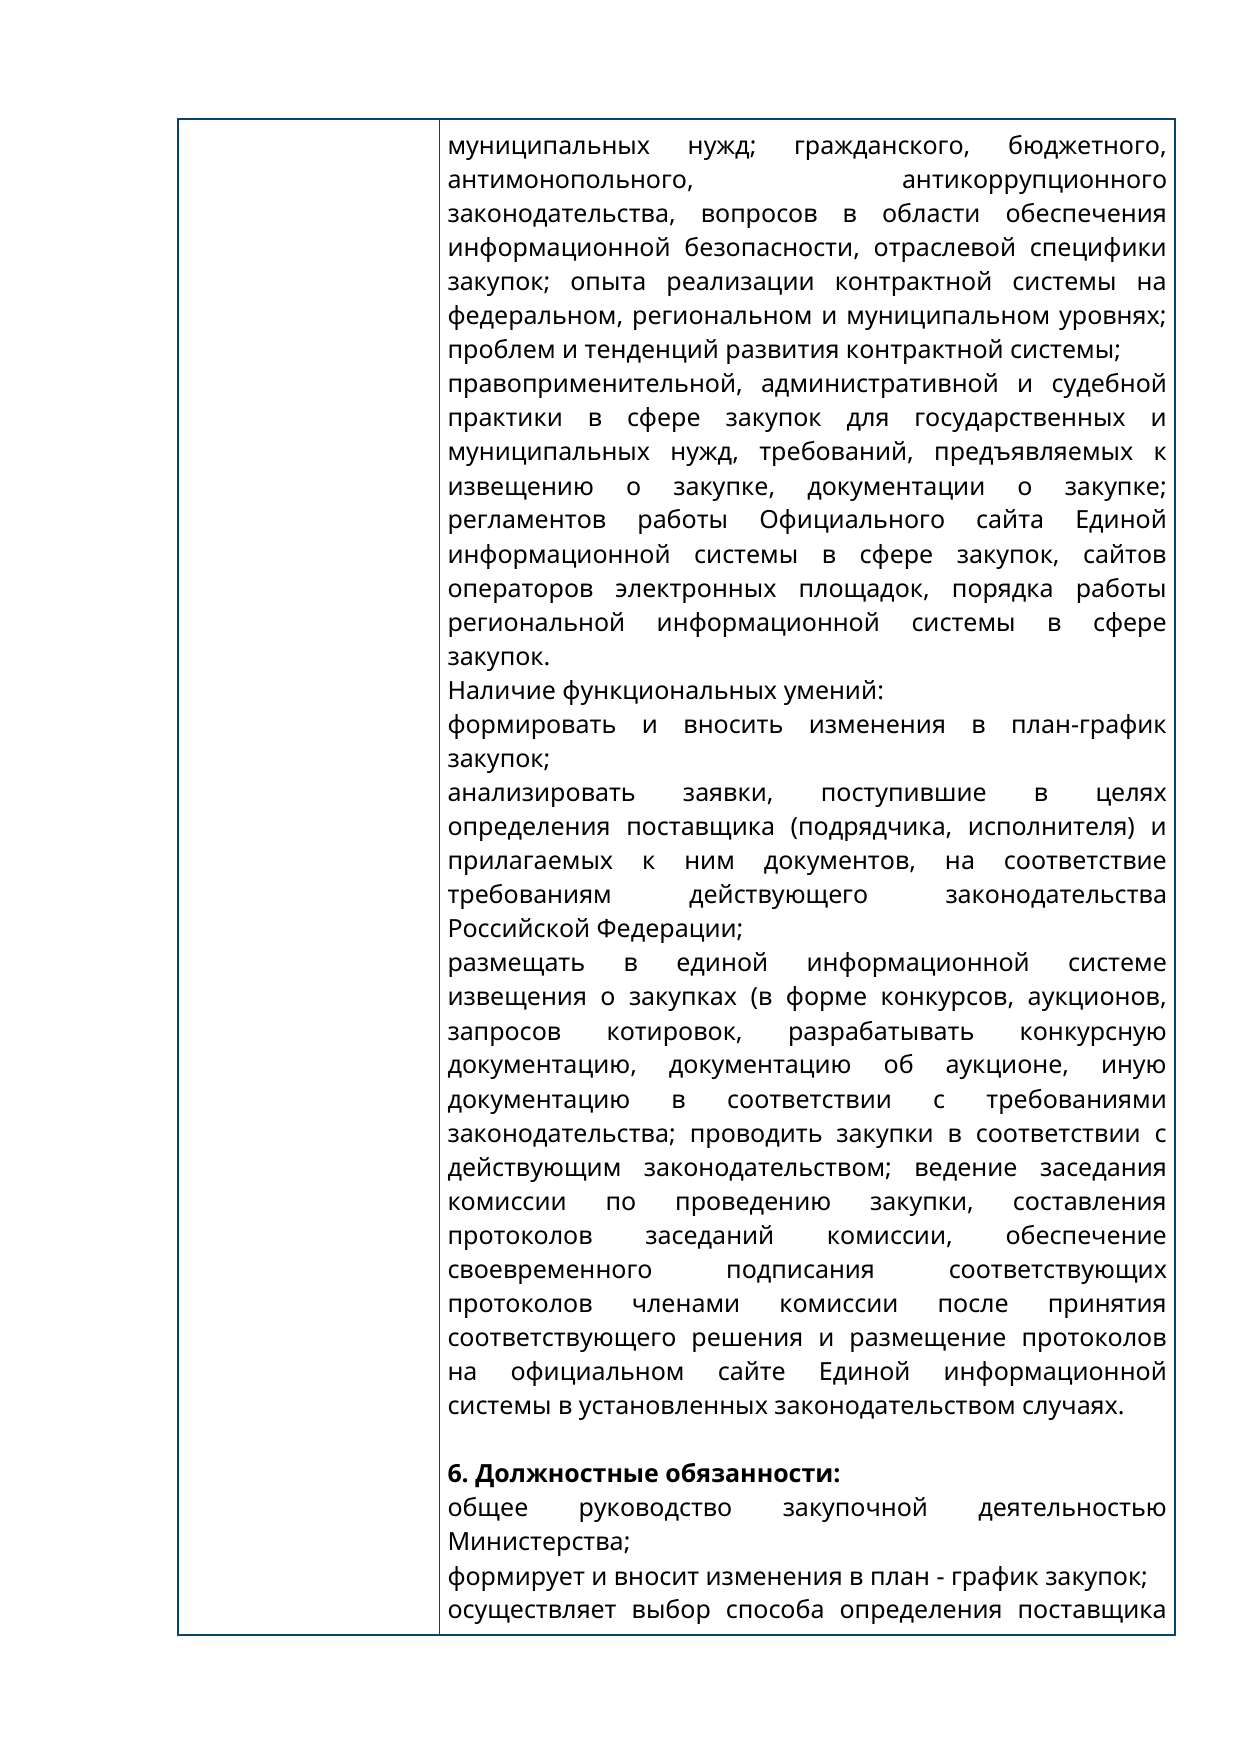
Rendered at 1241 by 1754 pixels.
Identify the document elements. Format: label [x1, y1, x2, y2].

table_cell [440, 120, 1174, 1634]
table_cell [179, 120, 439, 1634]
